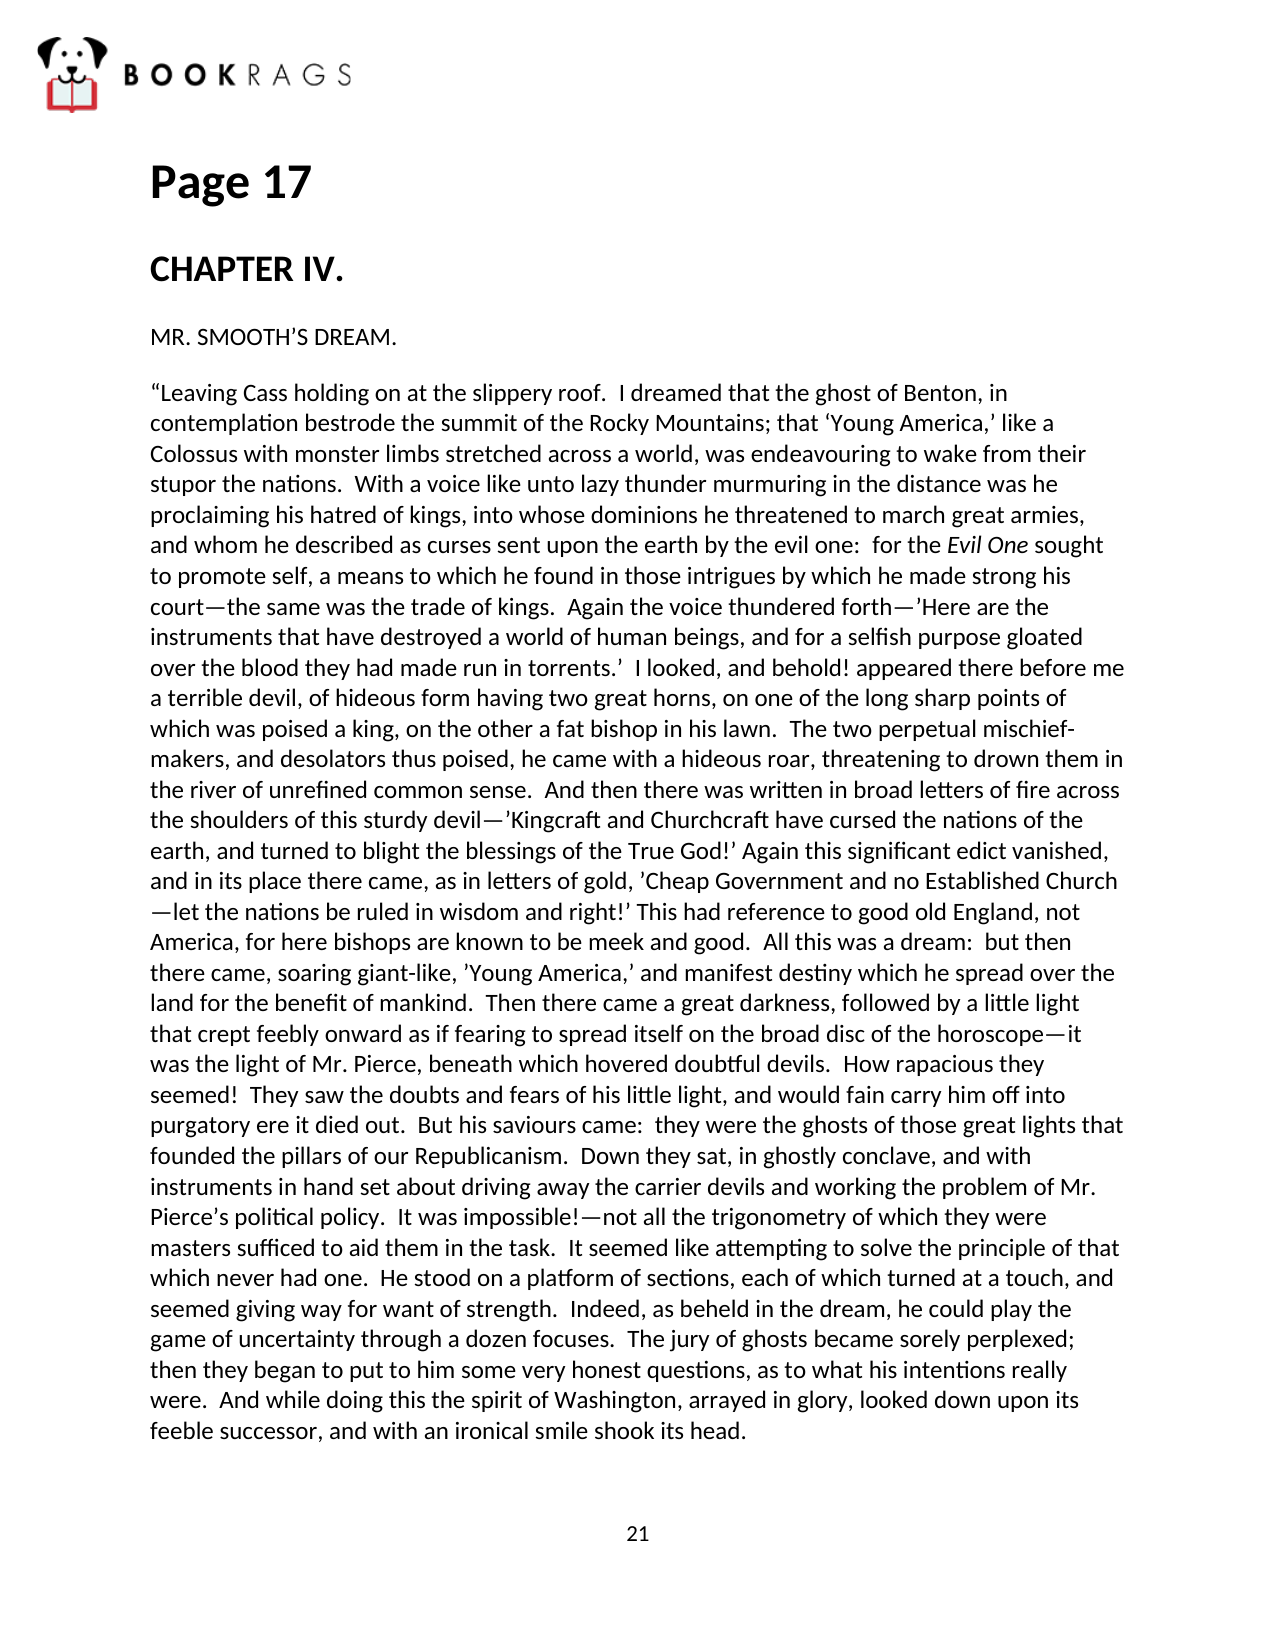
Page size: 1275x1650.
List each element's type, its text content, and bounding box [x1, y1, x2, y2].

text “Leaving Cass holding on at the slippery roof. I dreamed that the ghost of Benton, in contemplation bestrode the summit of the Rocky Mountains; that ‘Young America,’ like a Colossus with monster limbs stretched across a world, was endeavouring to wake from their stupor the nations. With a voice like unto lazy thunder murmuring in the distance was he proclaiming his hatred of kings, into whose dominions he threatened to march great armies, and whom he described as curses sent upon the earth by the evil one: for the Evil One sought to promote self, a means to which he found in those intrigues by which he made strong his court—­the same was the trade of kings. Again the voice thundered forth—­’Here are the instruments that have destroyed a world of human beings, and for a selfish purpose gloated over the blood they had made run in torrents.’ I looked, and behold! appeared there before me a terrible devil, of hideous form having two great horns, on one of the long sharp points of which was poised a king, on the other a fat bishop in his lawn. The two perpetual mischief-makers, and desolators thus poised, he came with a hideous roar, threatening to drown them in the river of unrefined common sense. And then there was written in broad letters of fire across the shoulders of this sturdy devil—­’Kingcraft and Churchcraft have cursed the nations of the earth, and turned to blight the blessings of the True God!’ Again this significant edict vanished, and in its place there came, as in letters of gold, ’Cheap Government and no Established Church—­let the nations be ruled in wisdom and right!’ This had reference to good old England, not America, for here bishops are known to be meek and good. All this was a dream: but then there came, soaring giant-like, ’Young America,’ and manifest destiny which he spread over the land for the benefit of mankind. Then there came a great darkness, followed by a little light that crept feebly onward as if fearing to spread itself on the broad disc of the horoscope—­it was the light of Mr. Pierce, beneath which hovered doubtful devils. How rapacious they seemed! They saw the doubts and fears of his little light, and would fain carry him off into purgatory ere it died out. But his saviours came: they were the ghosts of those great lights that founded the pillars of our Republicanism. Down they sat, in ghostly conclave, and with instruments in hand set about driving away the carrier devils and working the problem of Mr. Pierce’s political policy. It was impossible!—­not all the trigonometry of which they were masters sufficed to aid them in the task. It seemed like attempting to solve the principle of that which never had one. He stood on a platform of sections, each of which turned at a touch, and seemed giving way for want of strength. Indeed, as beheld in the dream, he could play the game of uncertainty through a dozen focuses. The jury of ghosts became sorely perplexed; then they began to put to him some very honest questions, as to what his intentions really were. And while doing this the spirit of Washington, arrayed in glory, looked down upon its feeble successor, and with an ironical smile shook its head. [150, 377, 1125, 1445]
text Page 17 [150, 150, 1125, 211]
picture [37, 37, 351, 113]
text CHAPTER IV. [150, 244, 1125, 290]
text MR. SMOOTH’S DREAM. [150, 322, 1125, 352]
